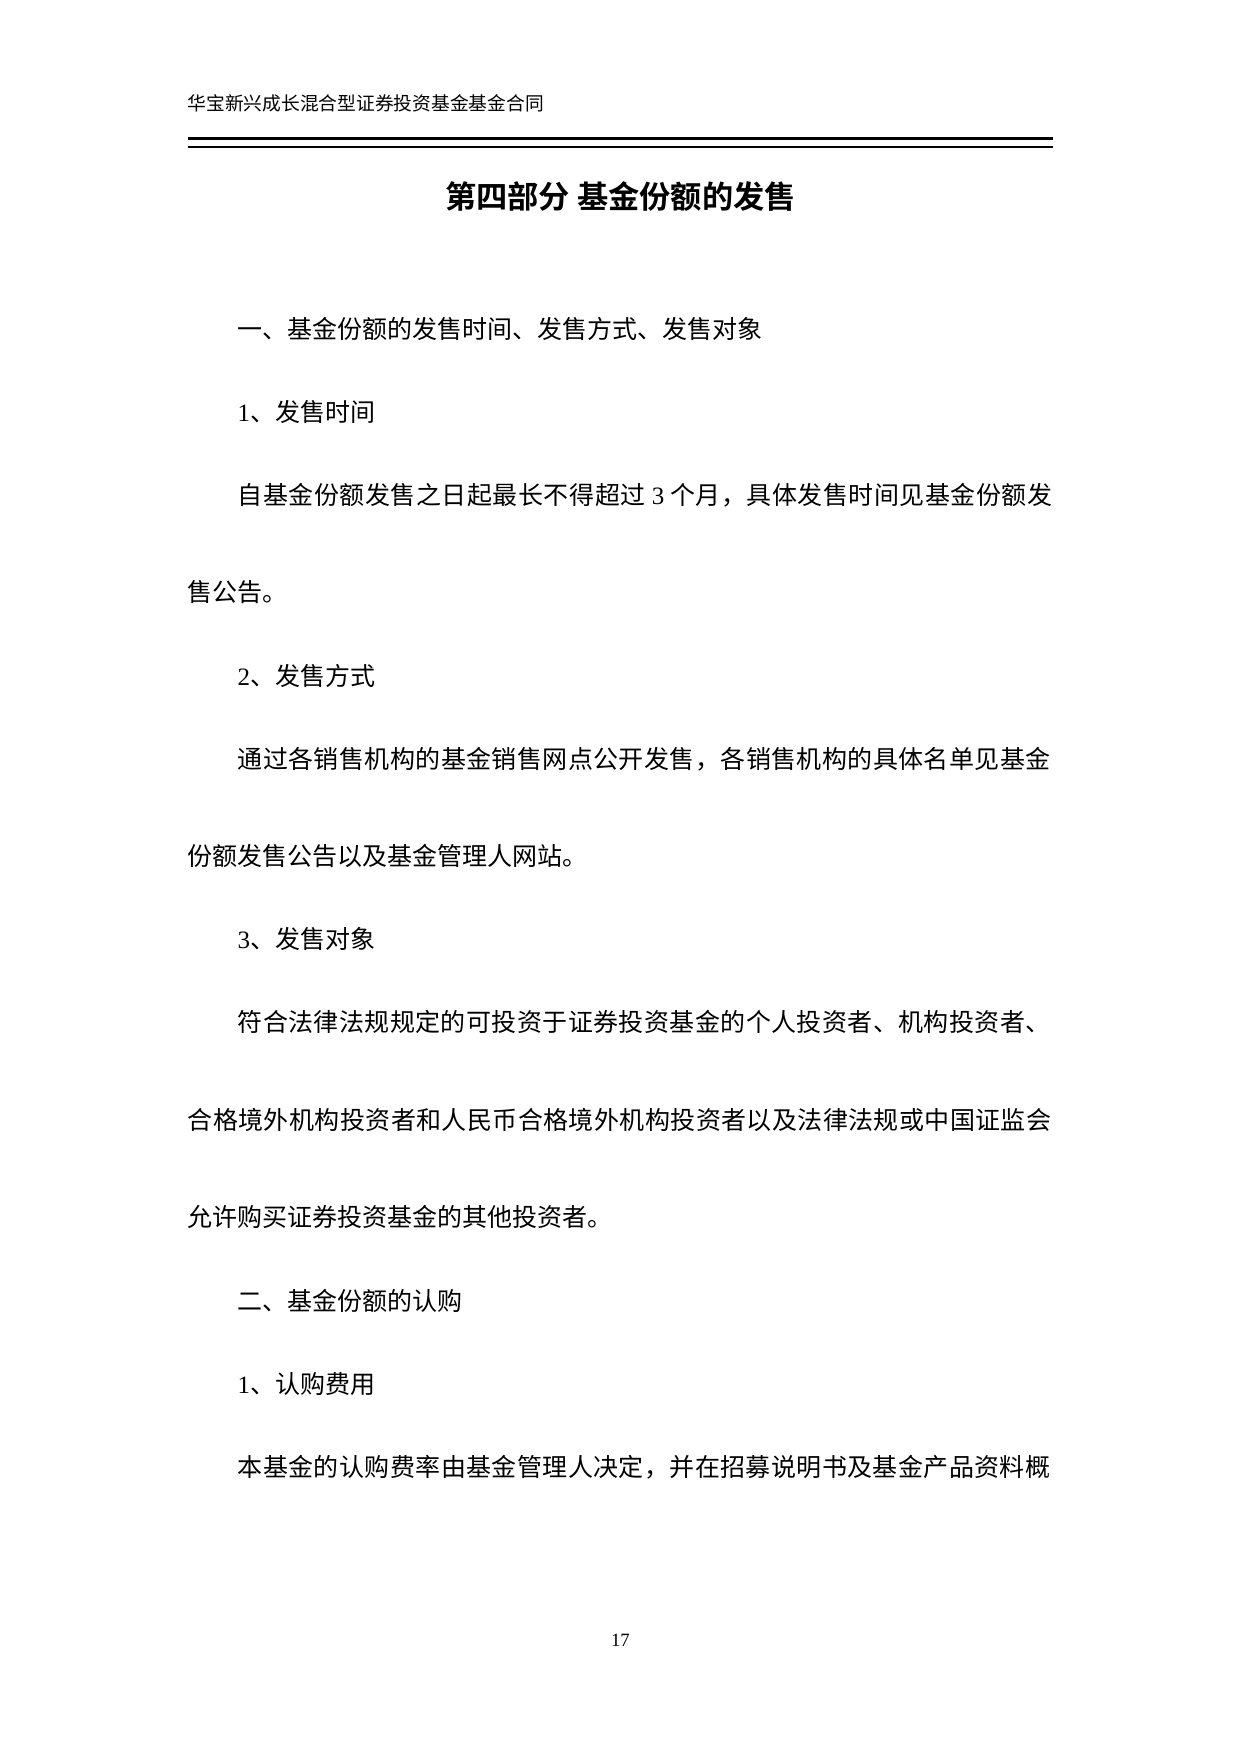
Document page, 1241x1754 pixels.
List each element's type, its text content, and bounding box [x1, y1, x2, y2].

text 2、发售方式 [187, 642, 1053, 707]
text 1、认购费用 [187, 1350, 1053, 1415]
text 自基金份额发售之日起最长不得超过3个月，具体发售时间见基金份额发售公告。 [187, 461, 1053, 623]
text 通过各销售机构的基金销售网点公开发售，各销售机构的具体名单见基金份额发售公告以及基金管理人网站。 [187, 725, 1053, 887]
text 1、发售时间 [187, 378, 1053, 443]
text 二、基金份额的认购 [187, 1267, 1053, 1332]
subtitle 第四部分 基金份额的发售 [187, 162, 1053, 227]
text 3、发售对象 [187, 905, 1053, 970]
text 符合法律法规规定的可投资于证券投资基金的个人投资者、机构投资者、合格境外机构投资者和人民币合格境外机构投资者以及法律法规或中国证监会允许购买证券投资基金的其他投资者。 [187, 988, 1053, 1248]
text 一、基金份额的发售时间、发售方式、发售对象 [187, 295, 1053, 360]
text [187, 1433, 1053, 1498]
